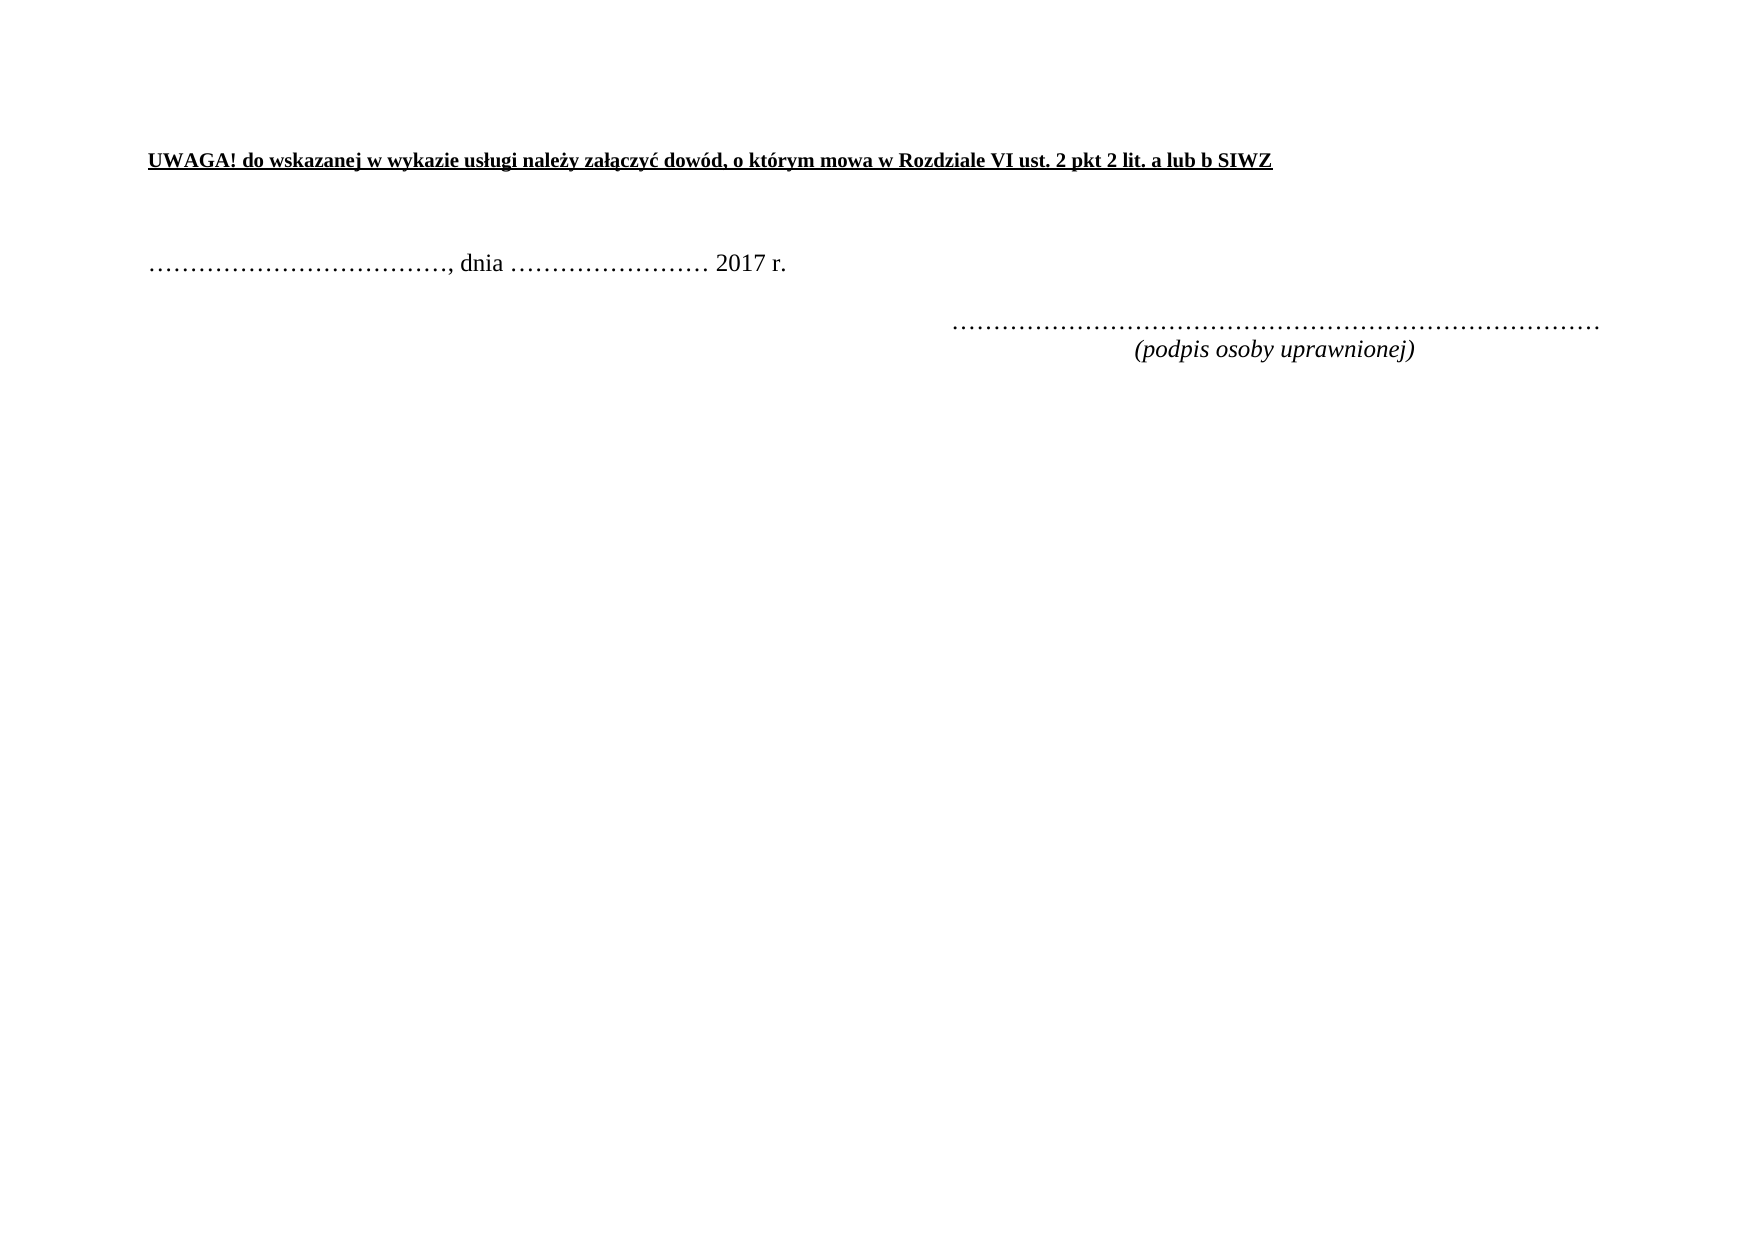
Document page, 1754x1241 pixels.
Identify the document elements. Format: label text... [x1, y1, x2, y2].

text UWAGA! do wskazanej w wykazie usługi należy załączyć dowód, o którym mowa w Rozdziale VI ust. 2 pkt 2 lit. a lub b SIWZ [148, 148, 1606, 172]
text ………………………………, dnia …………………… 2017 r. [148, 248, 1606, 277]
text (podpis osoby uprawnionej) [945, 334, 1606, 363]
text …………………………………………………………………… [945, 306, 1606, 334]
